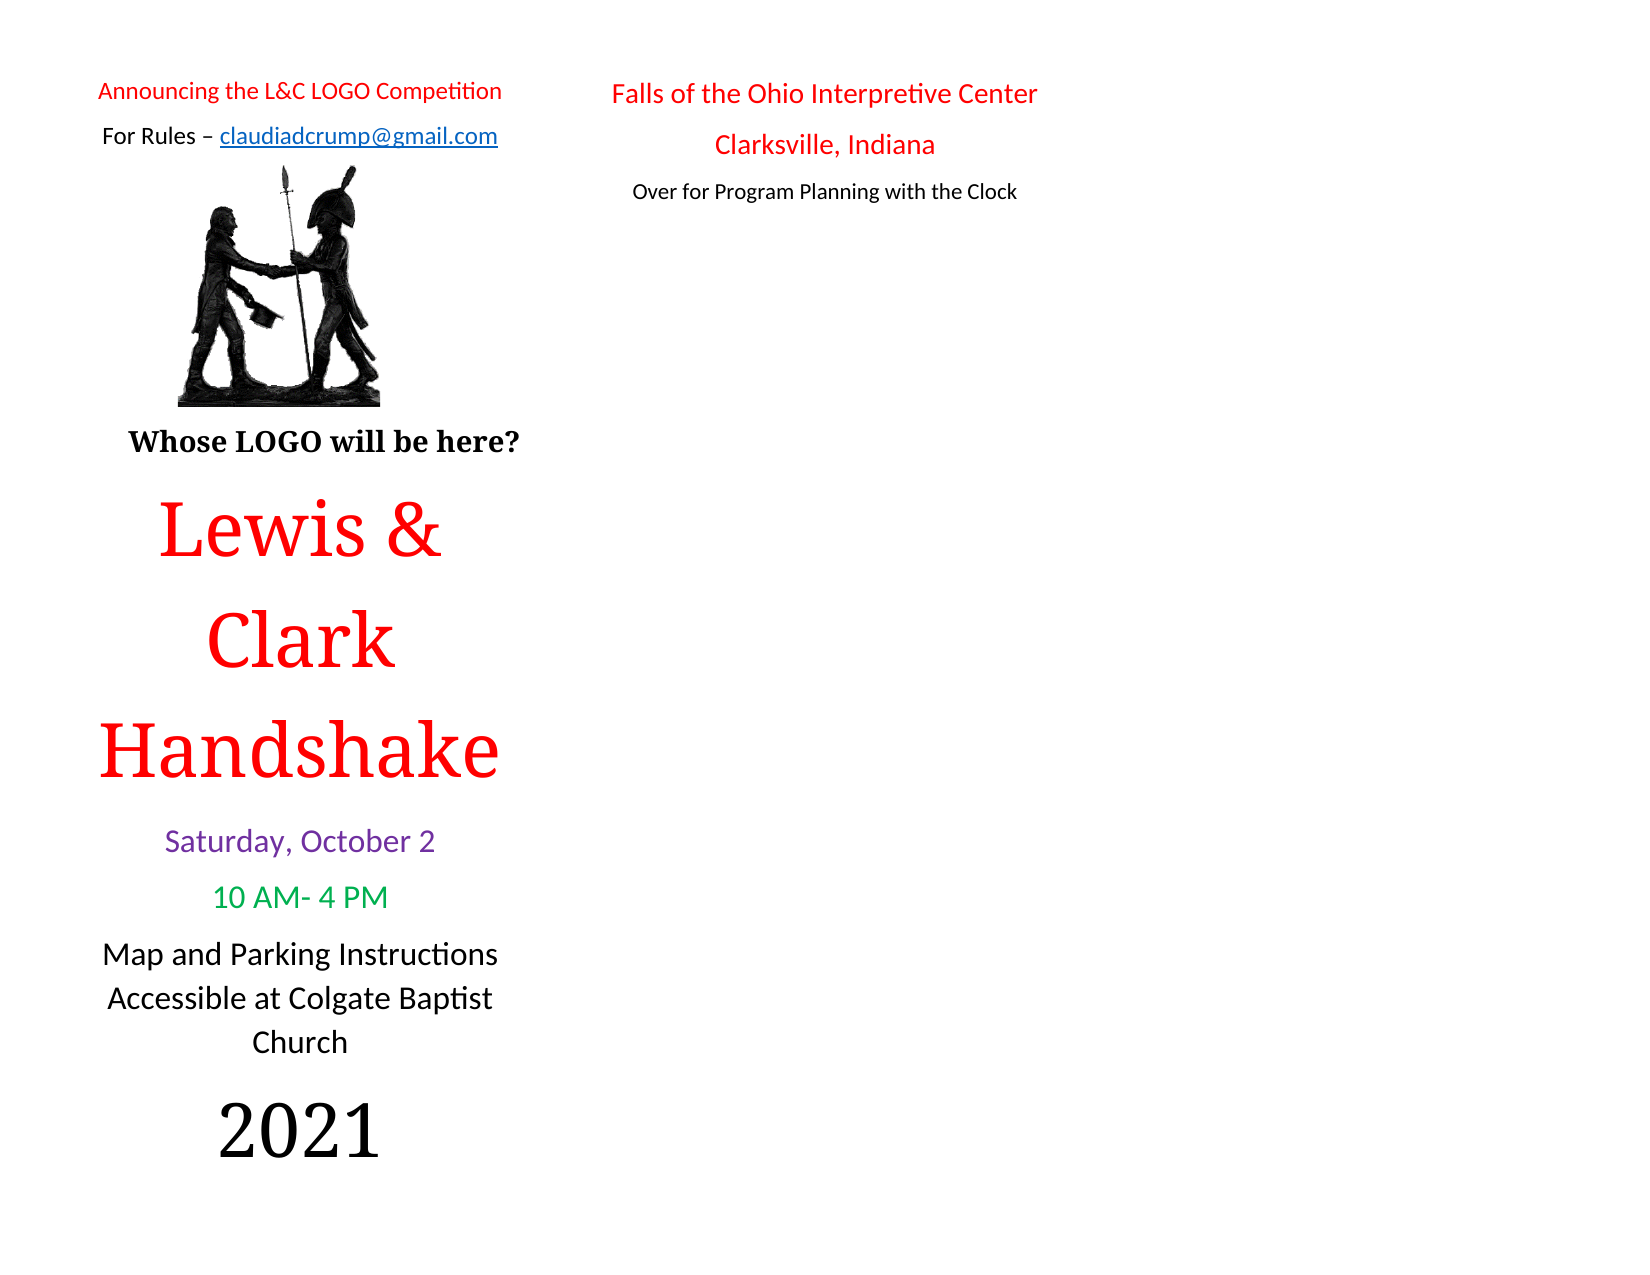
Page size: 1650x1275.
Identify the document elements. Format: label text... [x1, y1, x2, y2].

text Map and Parking Instructions Accessible at Colgate Baptist Church [75, 933, 525, 1061]
text 2021 [75, 1077, 525, 1179]
text 10 AM- 4 PM [75, 876, 525, 917]
picture [177, 165, 381, 407]
text Whose LOGO will be here? [75, 421, 525, 461]
text Saturday, October 2 [75, 820, 525, 861]
text Announcing the L&C LOGO Competition [75, 75, 525, 106]
text Falls of the Ohio Interpretive Center [600, 75, 1050, 111]
text For Rules – claudiadcrump@gmail.com [75, 120, 525, 151]
text Over for Program Planning with the Clock [600, 177, 1050, 205]
text Lewis & Clark Handshake [75, 476, 525, 799]
text Clarksville, Indiana [600, 126, 1050, 162]
